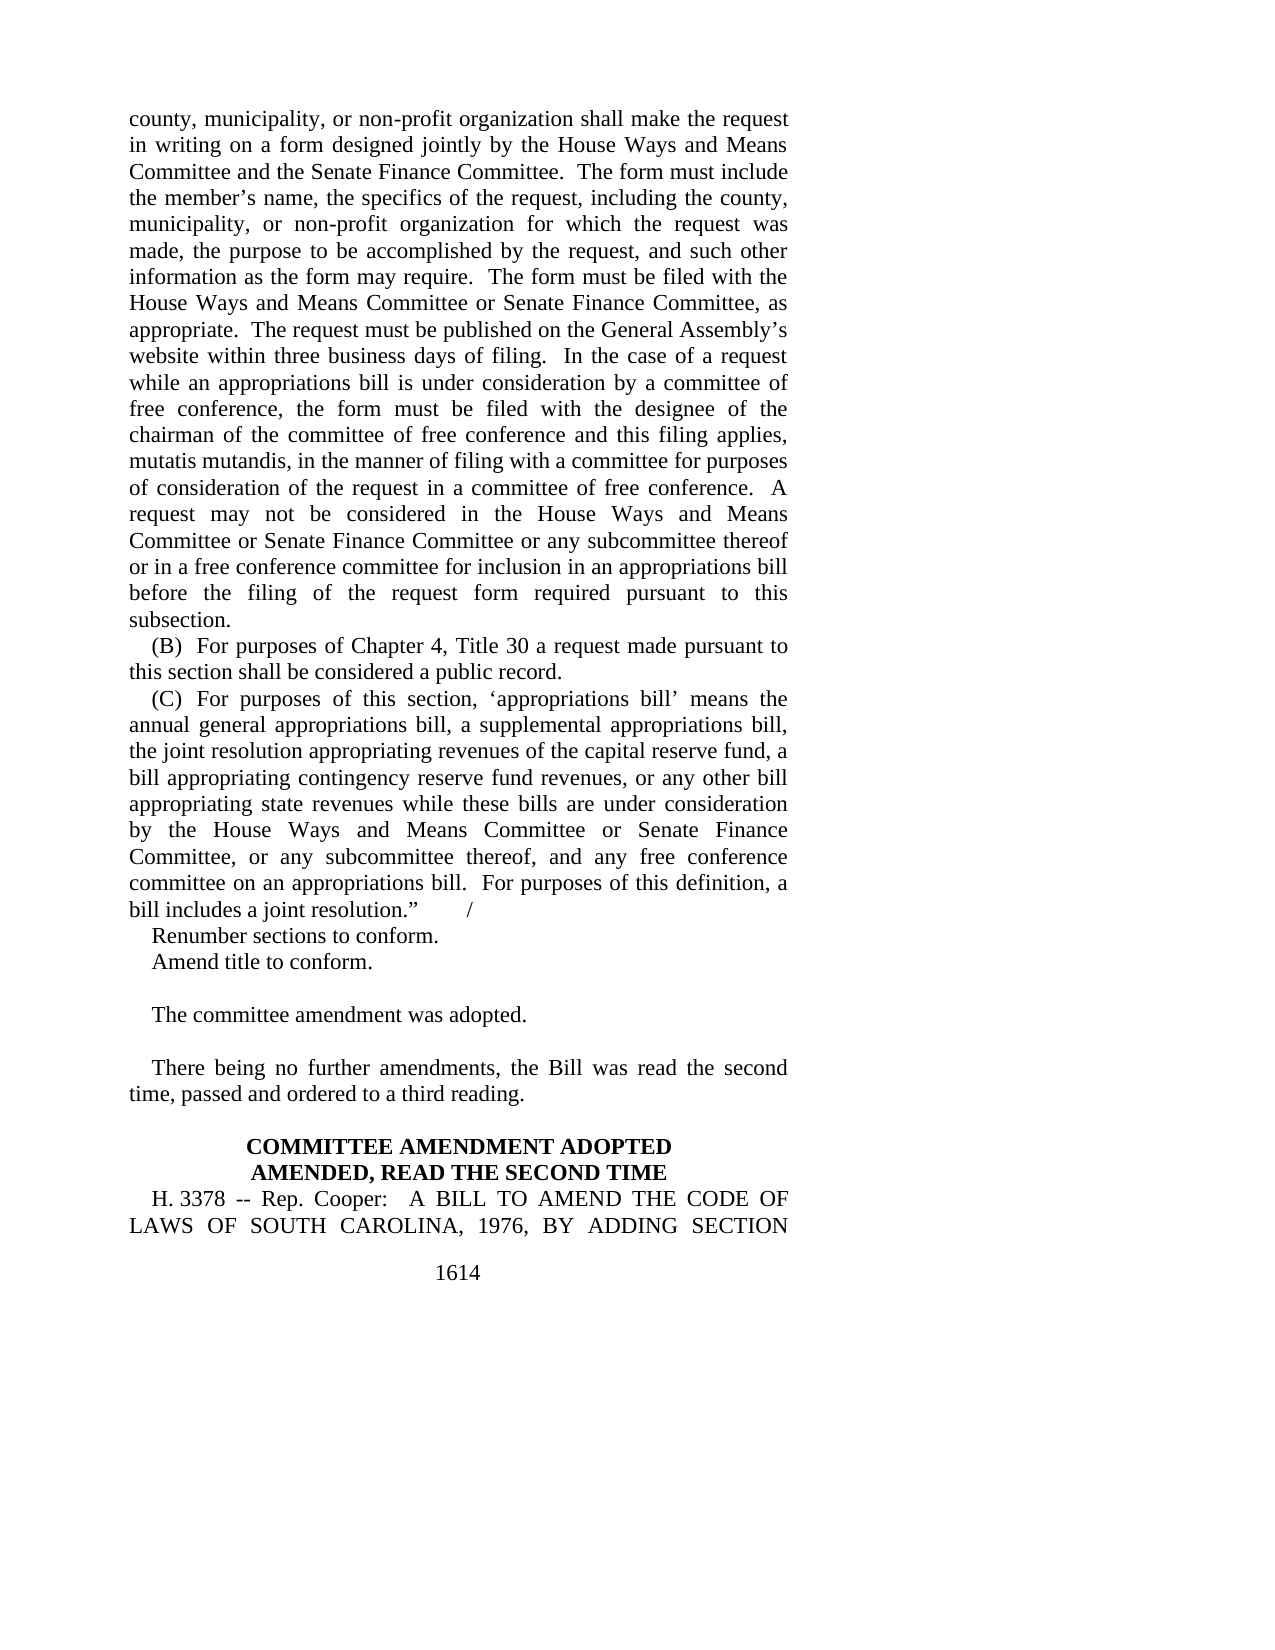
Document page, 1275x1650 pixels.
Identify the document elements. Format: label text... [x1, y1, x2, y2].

text The committee amendment was adopted. [129, 1001, 789, 1027]
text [129, 1186, 789, 1238]
text Amend title to conform. [129, 948, 789, 975]
text COMMITTEE AMENDMENT ADOPTED [129, 1133, 789, 1159]
text AMENDED, READ THE SECOND TIME [129, 1159, 789, 1186]
text There being no further amendments, the Bill was read the second time, passed and ordered to a third reading. [129, 1054, 789, 1106]
text (B) For purposes of Chapter 4, Title 30 a request made pursuant to this section shall be considered a public record. [129, 632, 789, 685]
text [129, 105, 789, 632]
text Renumber sections to conform. [129, 922, 789, 948]
text (C) For purposes of this section, ‘appropriations bill’ means the annual general appropriations bill, a supplemental appropriations bill, the joint resolution appropriating revenues of the capital reserve fund, a bill appropriating contingency reserve fund revenues, or any other bill appropriating state revenues while these bills are under consideration by the House Ways and Means Committee or Senate Finance Committee, or any subcommittee thereof, and any free conference committee on an appropriations bill. For purposes of this definition, a bill includes a joint resolution.” / [129, 685, 789, 922]
